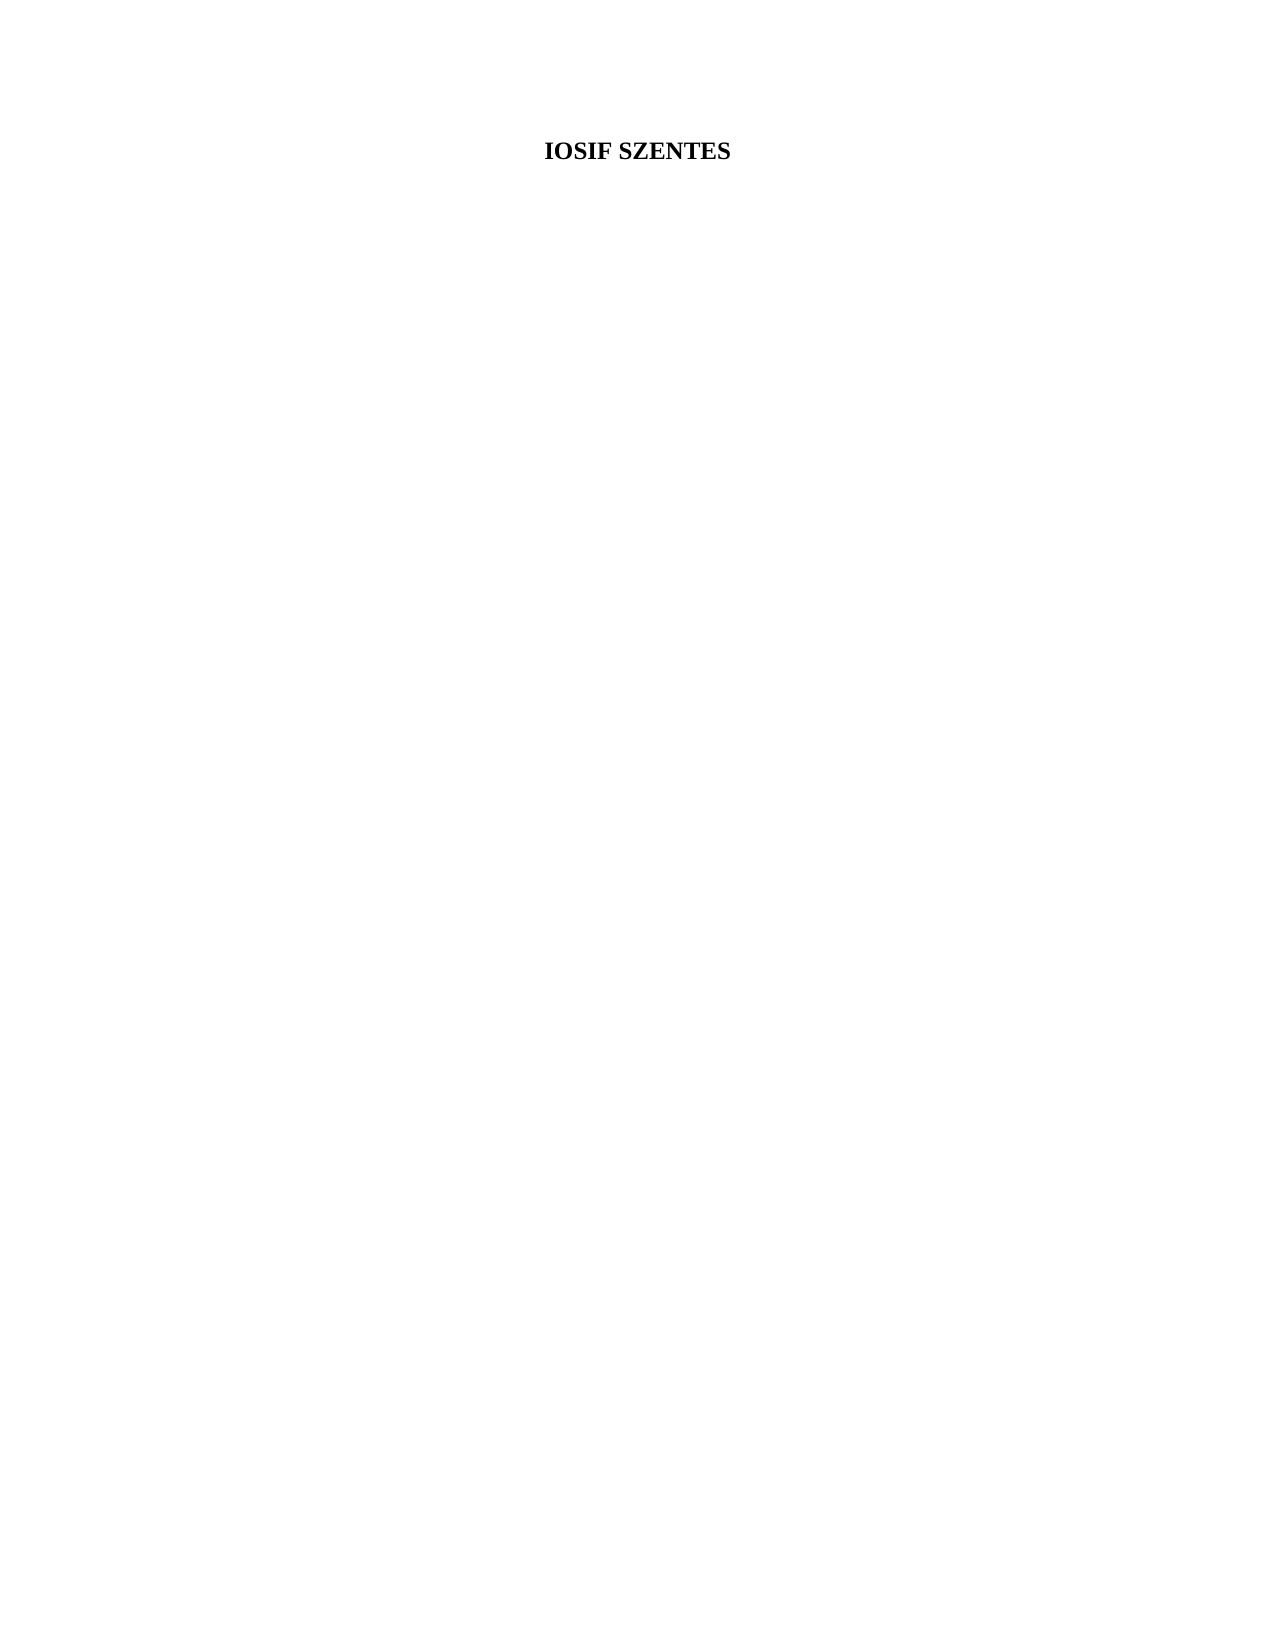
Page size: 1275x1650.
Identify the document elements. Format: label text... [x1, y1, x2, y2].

text IOSIF SZENTES [150, 136, 1125, 164]
